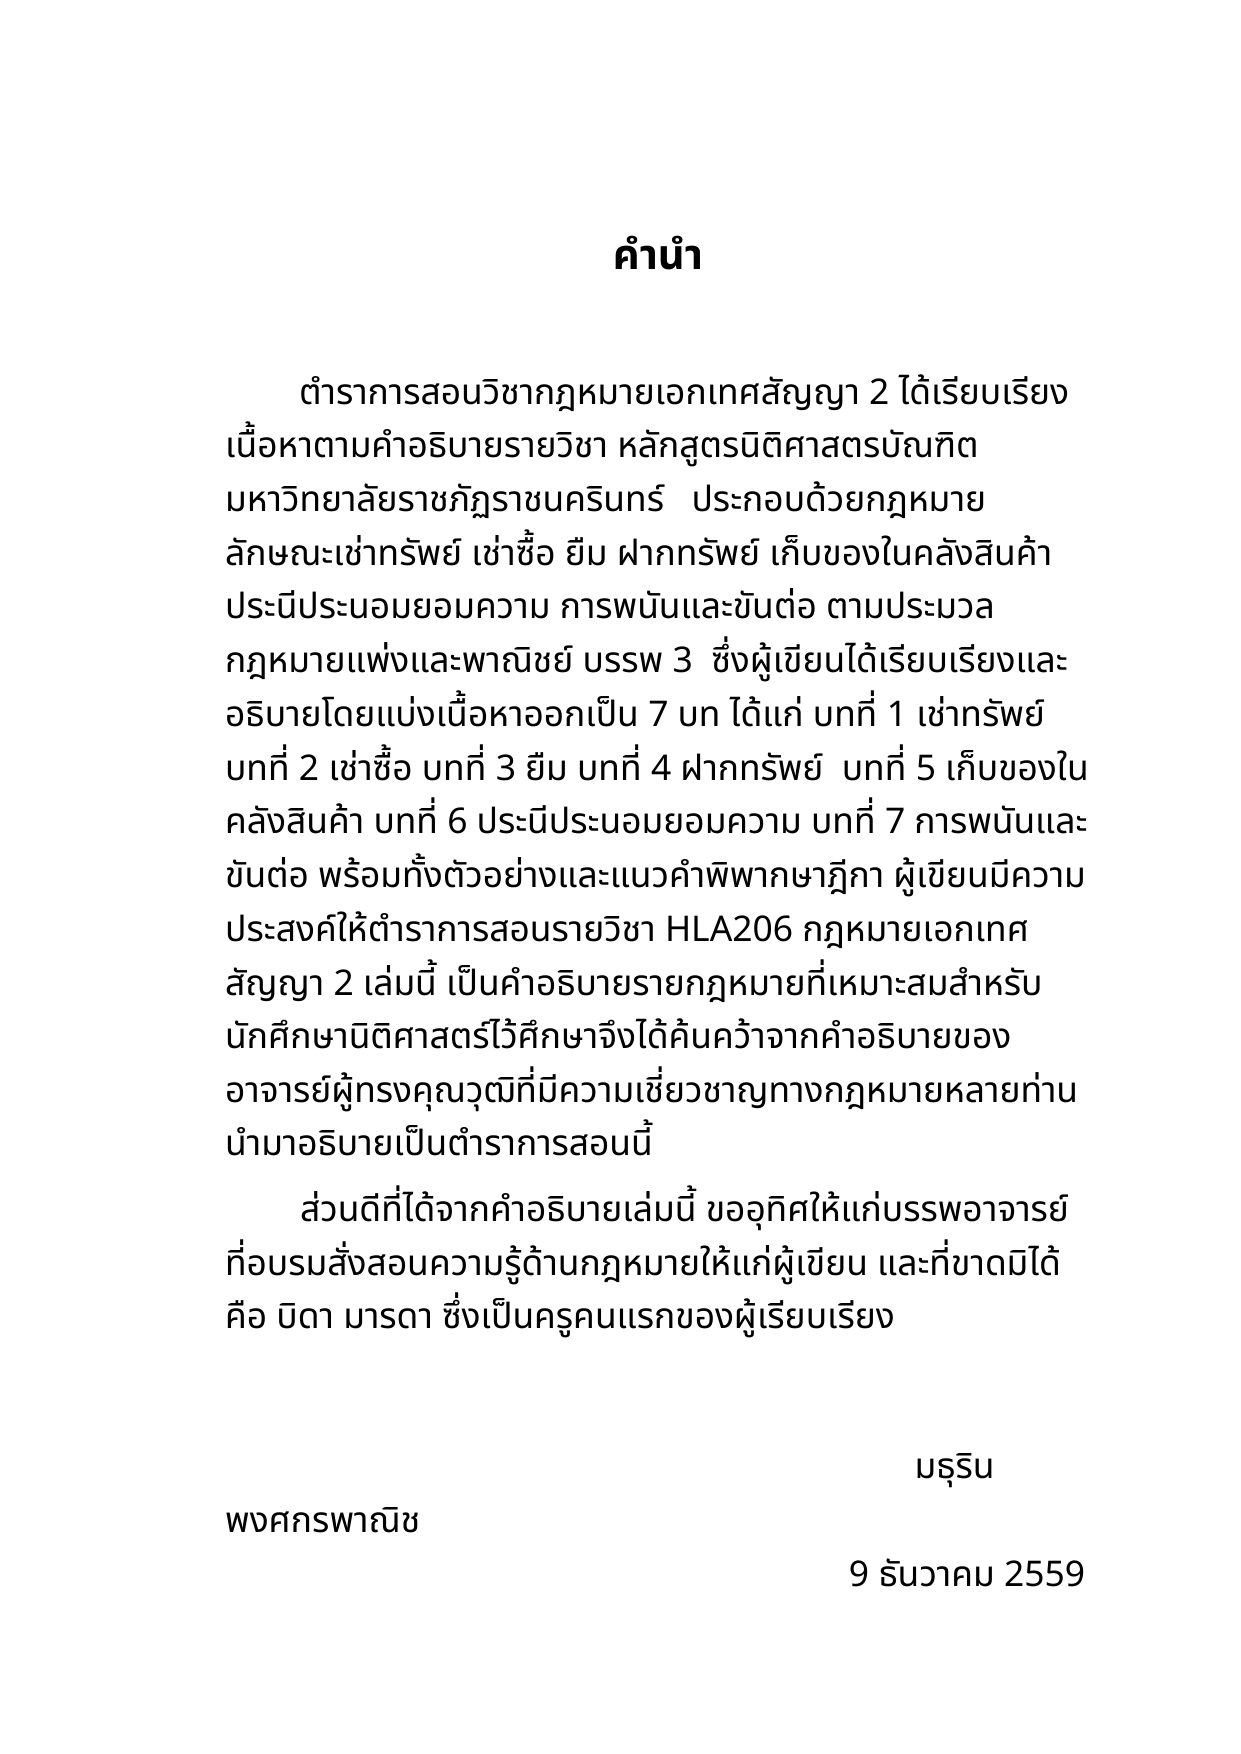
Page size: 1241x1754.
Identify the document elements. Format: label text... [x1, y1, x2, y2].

text 9 ธันวาคม 2559 [602, 1548, 1090, 1602]
text ส่วนดีที่ได้จากคำอธิบายเล่มนี้ ขออุทิศให้แก่บรรพอาจารย์ที่อบรมสั่งสอนความรู้ด้านกฎหมายให้แก่ผู้เขียน และที่ขาดมิได้คือ บิดา มารดา ซึ่งเป็นครูคนแรกของผู้เรียบเรียง [225, 1184, 1090, 1345]
text ตำราการสอนวิชากฎหมายเอกเทศสัญญา 2 ได้เรียบเรียงเนื้อหาตามคำอธิบายรายวิชา หลักสูตรนิติศาสตรบัณฑิต มหาวิทยาลัยราชภัฏราชนครินทร์ ประกอบด้วยกฎหมายลักษณะเช่าทรัพย์ เช่าซื้อ ยืม ฝากทรัพย์ เก็บของในคลังสินค้า ประนีประนอมยอมความ การพนันและขันต่อ ตามประมวลกฎหมายแพ่งและพาณิชย์ บรรพ 3 ซึ่งผู้เขียนได้เรียบเรียงและอธิบายโดยแบ่งเนื้อหาออกเป็น 7 บท ได้แก่ บทที่ 1 เช่าทรัพย์ บทที่ 2 เช่าซื้อ บทที่ 3 ยืม บทที่ 4 ฝากทรัพย์ บทที่ 5 เก็บของในคลังสินค้า บทที่ 6 ประนีประนอมยอมความ บทที่ 7 การพนันและขันต่อ พร้อมทั้งตัวอย่างและแนวคำพิพากษาฎีกา ผู้เขียนมีความประสงค์ให้ตำราการสอนรายวิชา HLA206 กฎหมายเอกเทศสัญญา 2 เล่มนี้ เป็นคำอธิบายรายกฎหมายที่เหมาะสมสำหรับนักศึกษานิติศาสตร์ไว้ศึกษาจึงได้ค้นคว้าจากคำอธิบายของอาจารย์ผู้ทรงคุณวุฒิที่มีความเชี่ยวชาญทางกฎหมายหลายท่านนำมาอธิบายเป็นตำราการสอนนี้ [225, 366, 1090, 1172]
text คำนำ [225, 225, 1090, 288]
text มธุริน พงศกรพาณิช [225, 1441, 1090, 1548]
